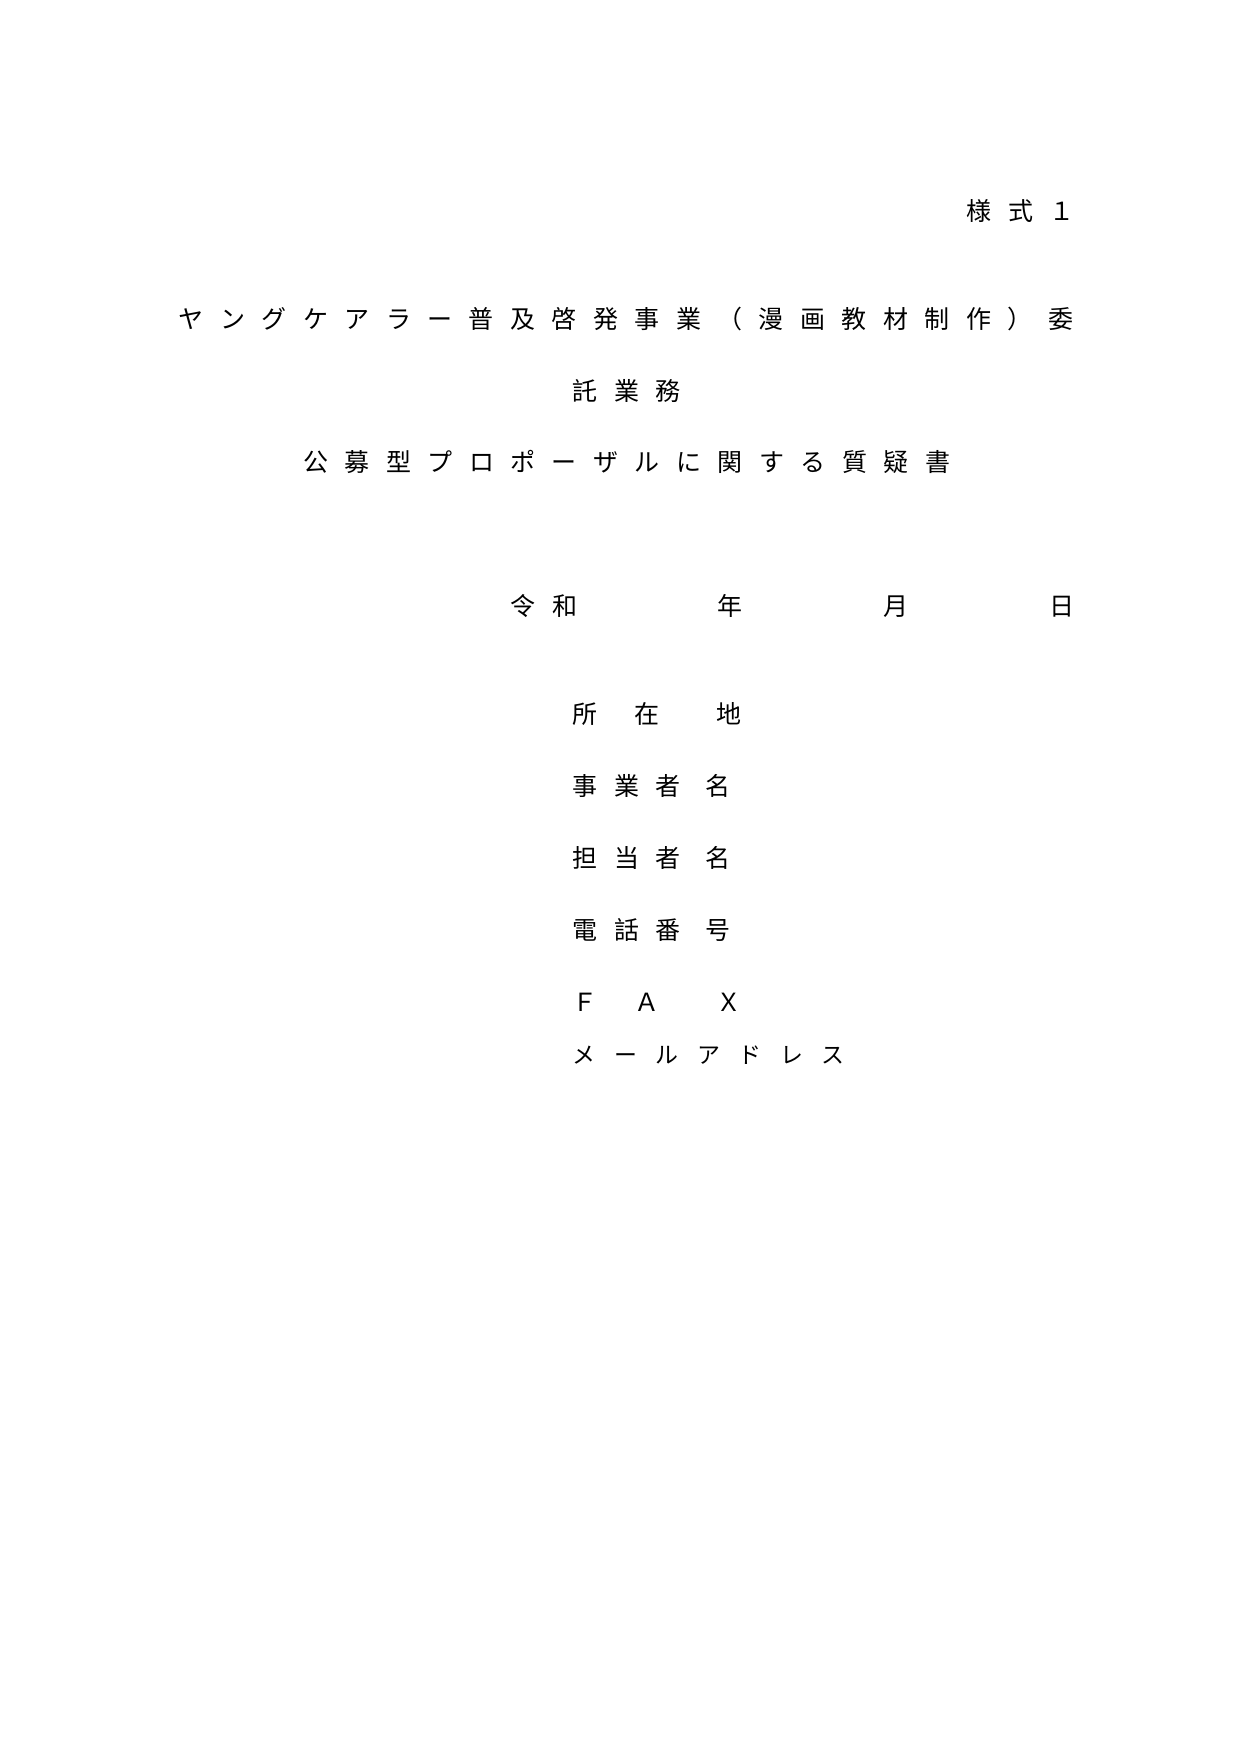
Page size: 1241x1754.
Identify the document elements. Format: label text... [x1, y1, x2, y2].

text 所在地 [553, 677, 1091, 748]
text 公募型プロポーザルに関する質疑書 [179, 425, 1091, 497]
text ヤングケアラー普及啓発事業（漫画教材制作）委託業務 [179, 281, 1091, 425]
text ＦＡＸ [553, 964, 1091, 1036]
text メールアドレス [553, 1036, 1091, 1072]
text 事業者名 [553, 748, 1091, 820]
text 様式１ [179, 173, 1091, 245]
text 担当者名 [553, 820, 1091, 892]
text 電話番号 [553, 892, 1091, 964]
text 令和 年 月 日 [179, 569, 1091, 641]
